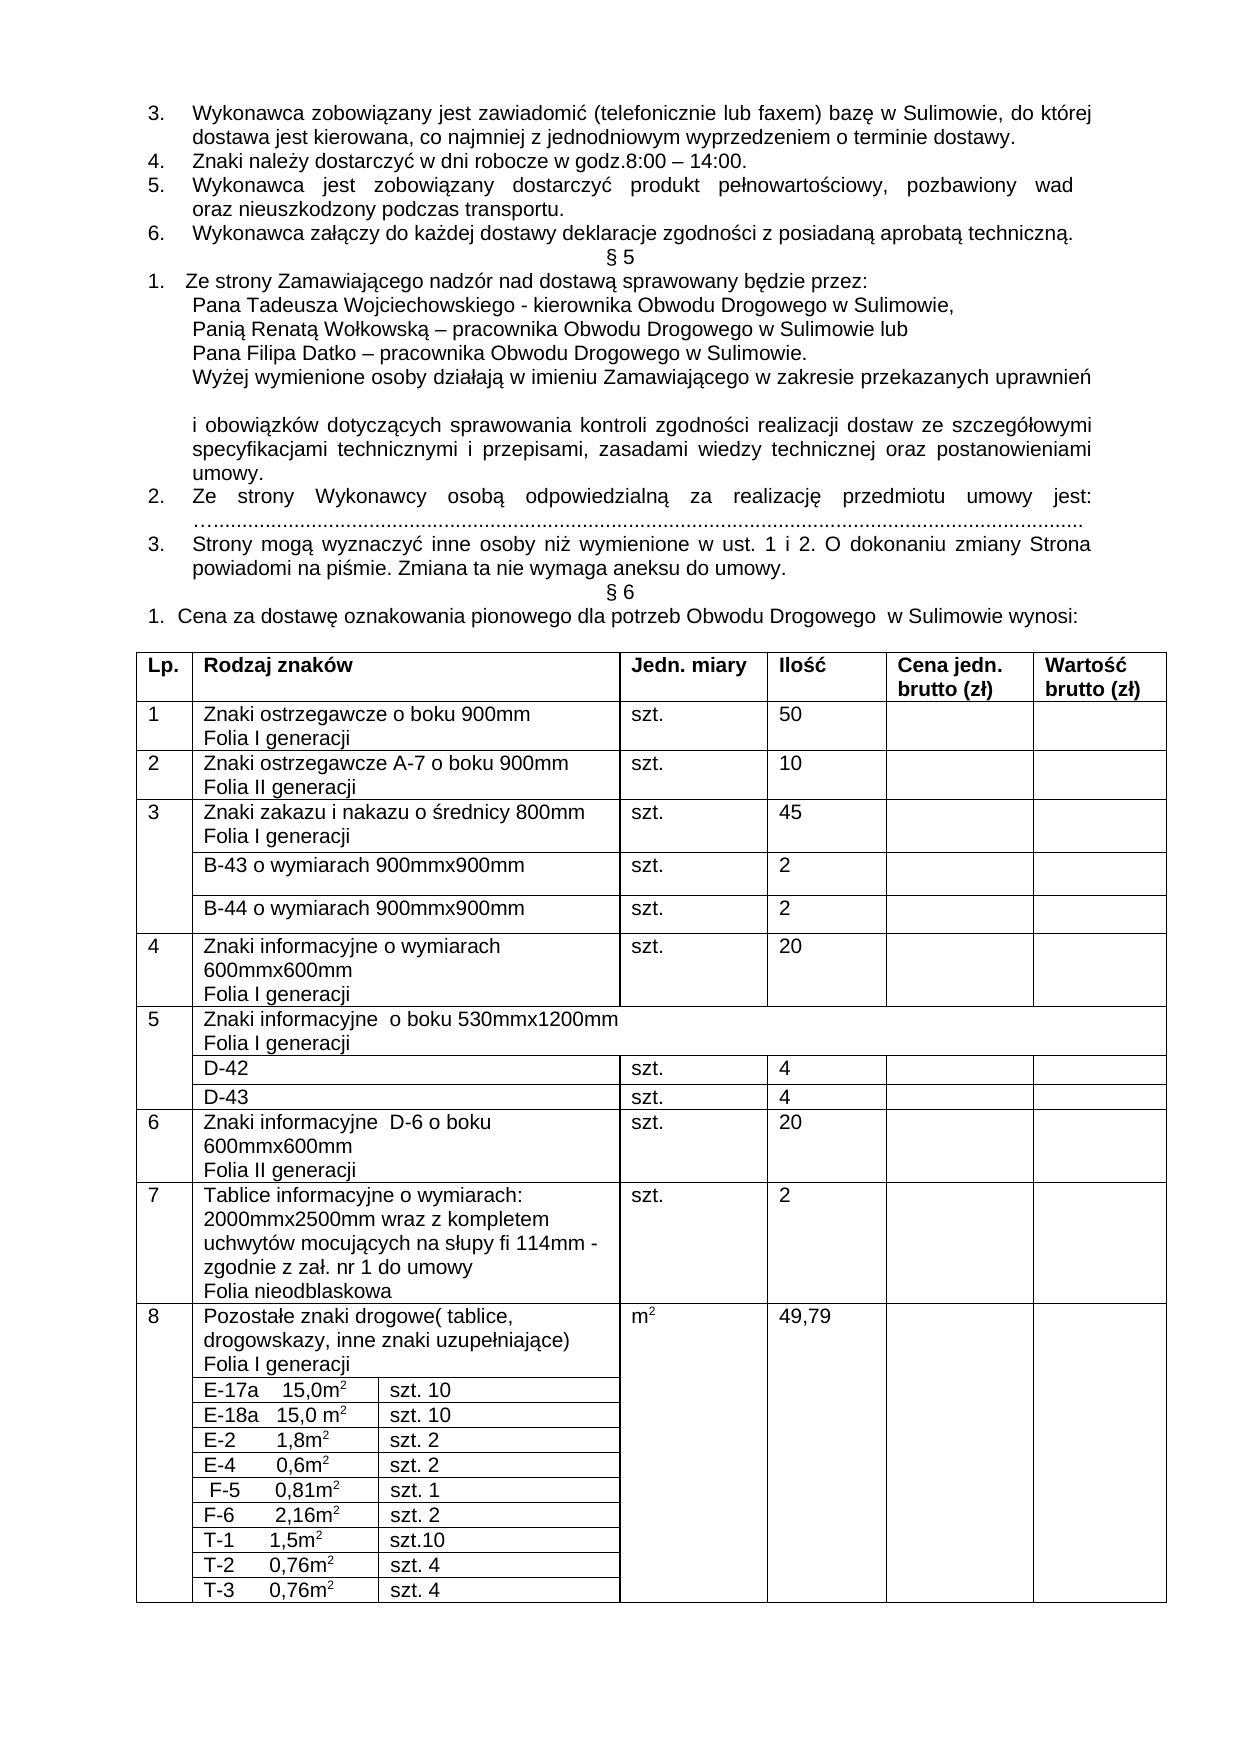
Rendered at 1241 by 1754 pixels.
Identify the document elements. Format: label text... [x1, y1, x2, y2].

table_cell Znaki ostrzegawcze A-7 o boku 900mm Folia II generacji [193, 751, 619, 799]
text § 6 [148, 580, 1093, 604]
table_header Rodzaj znaków [193, 653, 619, 701]
table_cell szt. 2 [379, 1428, 619, 1452]
table_cell [887, 1110, 1033, 1182]
table_cell szt. [621, 1056, 767, 1084]
text § 5 [148, 245, 1093, 269]
table_cell 3 [137, 800, 192, 933]
table_cell 4 [768, 1056, 886, 1084]
table_cell T-2 0,76m2 [193, 1553, 378, 1577]
list Wykonawca załączy do każdej dostawy deklaracje zgodności z posiadaną aprobatą techniczną. [148, 221, 1093, 245]
table_cell E-4 0,6m2 [193, 1453, 378, 1477]
table_cell szt. [621, 896, 767, 933]
list Cena za dostawę oznakowania pionowego dla potrzeb Obwodu Drogowego w Sulimowie wynosi: [148, 604, 1093, 628]
table_cell szt. [621, 1110, 767, 1182]
table_cell 20 [768, 1110, 886, 1182]
table_cell [1034, 1304, 1166, 1602]
list Wykonawca zobowiązany jest zawiadomić (telefonicznie lub faxem) bazę w Sulimowie, do której dostawa jest kierowana, co najmniej z jednodniowym wyprzedzeniem o terminie dostawy. [148, 101, 1093, 149]
table_cell szt. [621, 853, 767, 895]
table_cell szt. 2 [379, 1503, 619, 1527]
table_cell szt.10 [379, 1528, 619, 1552]
table_cell [887, 1085, 1033, 1109]
table_cell F-5 0,81m2 [193, 1478, 378, 1502]
table_cell szt. [621, 1183, 767, 1303]
text Panią Renatą Wołkowską – pracownika Obwodu Drogowego w Sulimowie lub [192, 317, 1093, 341]
table_cell 10 [768, 751, 886, 799]
table_cell T-1 1,5m2 [193, 1528, 378, 1552]
table_cell 20 [768, 934, 886, 1006]
table_cell B-44 o wymiarach 900mmx900mm [193, 896, 619, 933]
table_cell [1034, 853, 1166, 895]
table_cell [1034, 751, 1166, 799]
table_cell Znaki zakazu i nakazu o średnicy 800mm Folia I generacji [193, 800, 619, 852]
table_cell [1034, 1056, 1166, 1084]
table_cell [1034, 896, 1166, 933]
table_cell 7 [137, 1183, 192, 1303]
table_cell B-43 o wymiarach 900mmx900mm [193, 853, 619, 895]
table_cell 6 [137, 1110, 192, 1182]
table_cell szt. 10 [379, 1403, 619, 1427]
table_cell Pozostałe znaki drogowe( tablice, drogowskazy, inne znaki uzupełniające) Folia I generacji [193, 1304, 619, 1377]
table_cell 2 [768, 896, 886, 933]
table_cell [887, 896, 1033, 933]
table_cell E-18a 15,0 m2 [193, 1403, 378, 1427]
table_cell Tablice informacyjne o wymiarach: 2000mmx2500mm wraz z kompletem uchwytów mocujących na słupy fi 114mm - zgodnie z zał. nr 1 do umowy Folia nieodblaskowa [193, 1183, 619, 1303]
table_cell [1034, 1085, 1166, 1109]
table_cell 4 [137, 934, 192, 1006]
text Pana Tadeusza Wojciechowskiego - kierownika Obwodu Drogowego w Sulimowie, [192, 293, 1093, 317]
table_cell 1 [137, 702, 192, 750]
table_cell [887, 1304, 1033, 1602]
table_header Jedn. miary [621, 653, 767, 701]
table_cell 5 [137, 1007, 192, 1109]
table_cell T-3 0,76m2 [193, 1578, 378, 1602]
table_cell m2 [621, 1304, 767, 1602]
table_cell E-17a 15,0m2 [193, 1378, 378, 1402]
table_cell 2 [137, 751, 192, 799]
table_cell [1034, 702, 1166, 750]
table_cell [1034, 1110, 1166, 1182]
list Ze strony Wykonawcy osobą odpowiedzialną za realizację przedmiotu umowy jest: …....................................................................................................................................................... [148, 484, 1093, 532]
table_cell 2 [768, 853, 886, 895]
table_cell D-43 [193, 1085, 619, 1109]
table_cell szt. [621, 800, 767, 852]
table_cell szt. [621, 751, 767, 799]
table_cell [887, 800, 1033, 852]
table_cell szt. [621, 934, 767, 1006]
table_cell [1034, 934, 1166, 1006]
table_cell [887, 1183, 1033, 1303]
table_cell szt. [621, 702, 767, 750]
table_cell Znaki ostrzegawcze o boku 900mm Folia I generacji [193, 702, 619, 750]
table_cell 45 [768, 800, 886, 852]
table_cell szt. [621, 1085, 767, 1109]
table_cell 4 [768, 1085, 886, 1109]
table_cell F-6 2,16m2 [193, 1503, 378, 1527]
table_cell 50 [768, 702, 886, 750]
table_cell [887, 1056, 1033, 1084]
table_cell Znaki informacyjne o boku 530mmx1200mm Folia I generacji [193, 1007, 1166, 1055]
text Pana Filipa Datko – pracownika Obwodu Drogowego w Sulimowie. [192, 341, 1093, 364]
table_cell 2 [768, 1183, 886, 1303]
table_cell szt. 4 [379, 1578, 619, 1602]
table_cell 49,79 [768, 1304, 886, 1602]
text Wyżej wymienione osoby działają w imieniu Zamawiającego w zakresie przekazanych uprawnień i obowiązków dotyczących sprawowania kontroli zgodności realizacji dostaw ze szczegółowymi specyfikacjami technicznymi i przepisami, zasadami wiedzy technicznej oraz postanowieniami umowy. [192, 364, 1093, 484]
table_cell szt. 4 [379, 1553, 619, 1577]
table_cell 8 [137, 1304, 192, 1602]
table_cell szt. 1 [379, 1478, 619, 1502]
table_cell [1034, 1183, 1166, 1303]
table_cell [1034, 800, 1166, 852]
table_cell szt. 2 [379, 1453, 619, 1477]
table_cell Znaki informacyjne o wymiarach 600mmx600mm Folia I generacji [193, 934, 619, 1006]
table_cell E-2 1,8m2 [193, 1428, 378, 1452]
table_cell D-42 [193, 1056, 619, 1084]
table_header Wartość brutto (zł) [1034, 653, 1166, 701]
table_header Lp. [137, 653, 192, 701]
table_header Cena jedn. brutto (zł) [887, 653, 1033, 701]
table_cell [887, 702, 1033, 750]
list Wykonawca jest zobowiązany dostarczyć produkt pełnowartościowy, pozbawiony wad oraz nieuszkodzony podczas transportu. [148, 173, 1093, 221]
list Strony mogą wyznaczyć inne osoby niż wymienione w ust. 1 i 2. O dokonaniu zmiany Strona powiadomi na piśmie. Zmiana ta nie wymaga aneksu do umowy. [148, 532, 1093, 580]
table_cell Znaki informacyjne D-6 o boku 600mmx600mm Folia II generacji [193, 1110, 619, 1182]
table_cell [887, 934, 1033, 1006]
list Znaki należy dostarczyć w dni robocze w godz.8:00 – 14:00. [148, 149, 1093, 173]
list Ze strony Zamawiającego nadzór nad dostawą sprawowany będzie przez: [148, 269, 1093, 293]
table_cell [887, 853, 1033, 895]
table_cell [887, 751, 1033, 799]
table_header Ilość [768, 653, 886, 701]
table_cell szt. 10 [379, 1378, 619, 1402]
